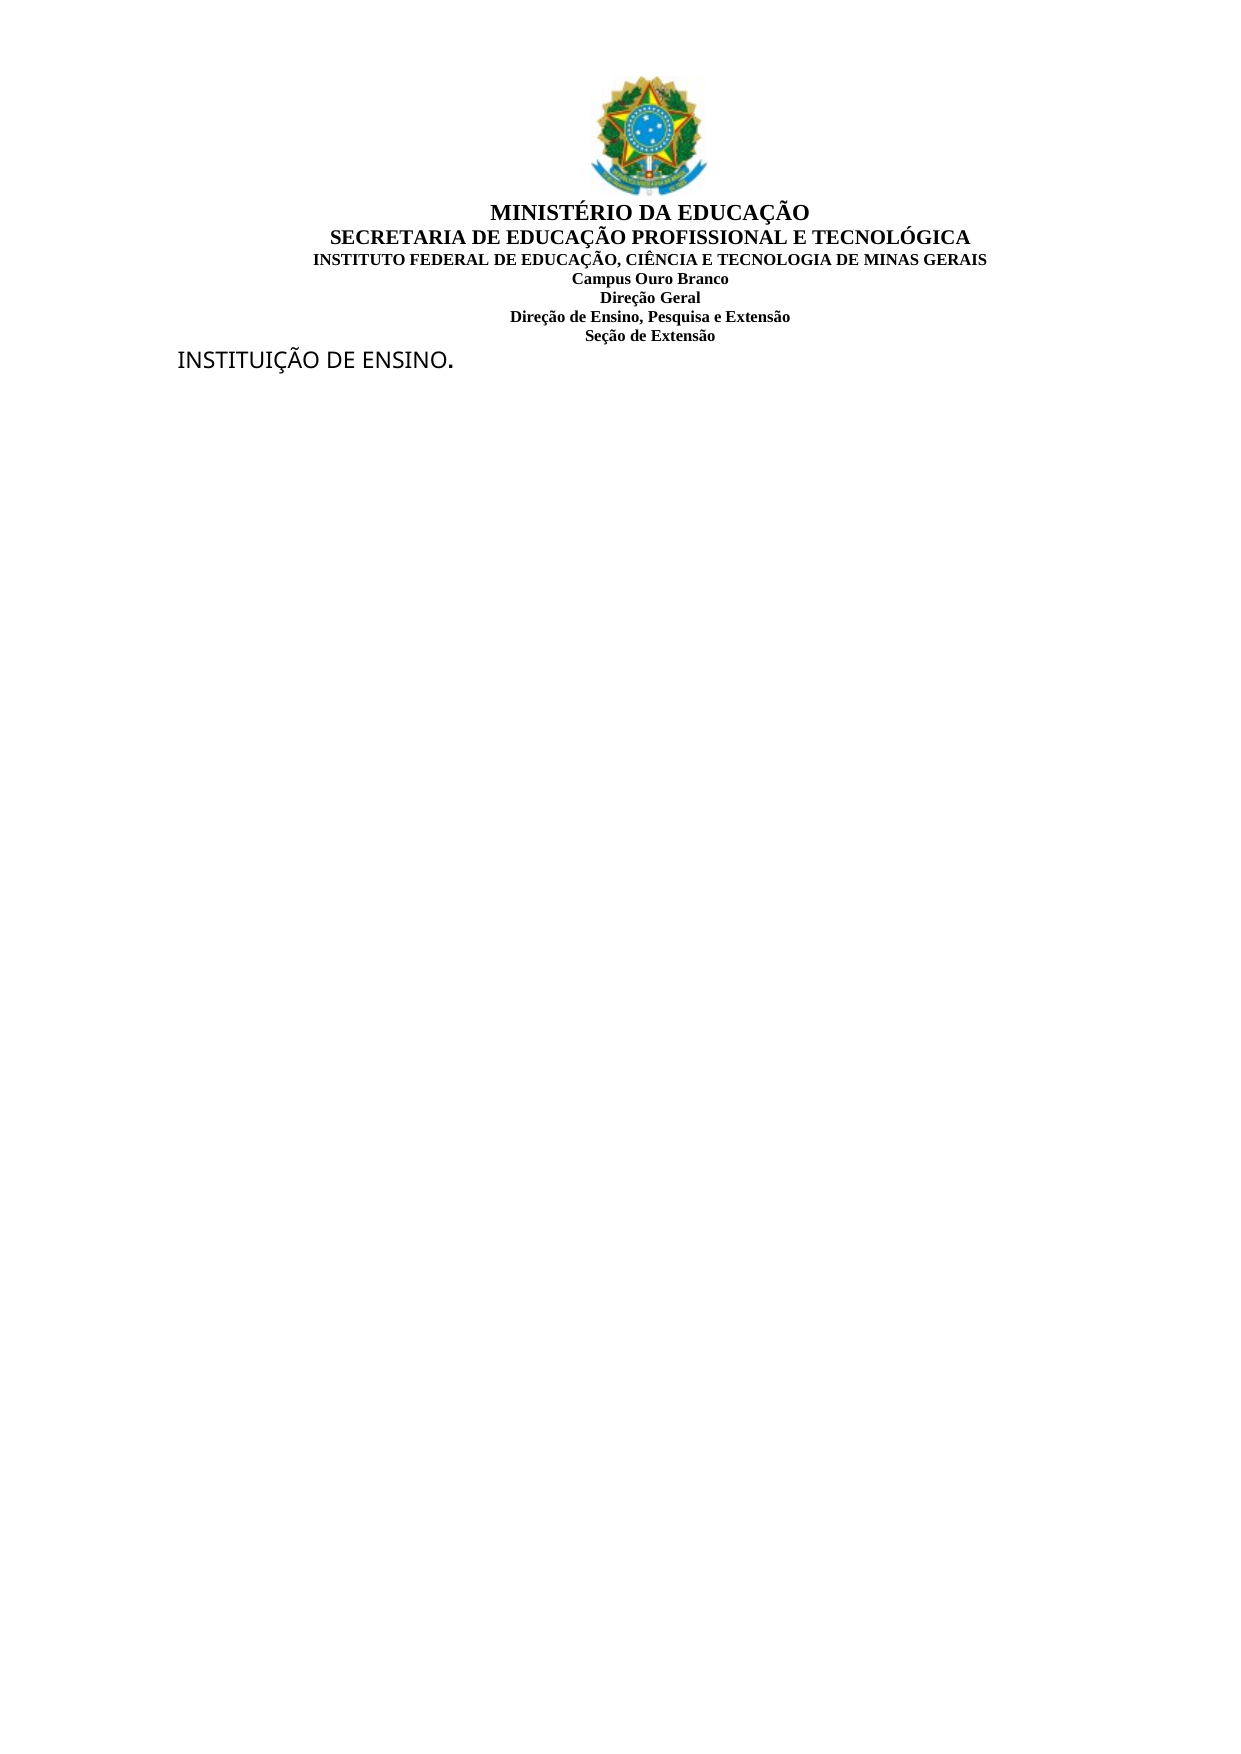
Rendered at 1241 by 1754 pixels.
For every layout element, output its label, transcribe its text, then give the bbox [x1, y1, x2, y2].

picture [590, 76, 708, 196]
